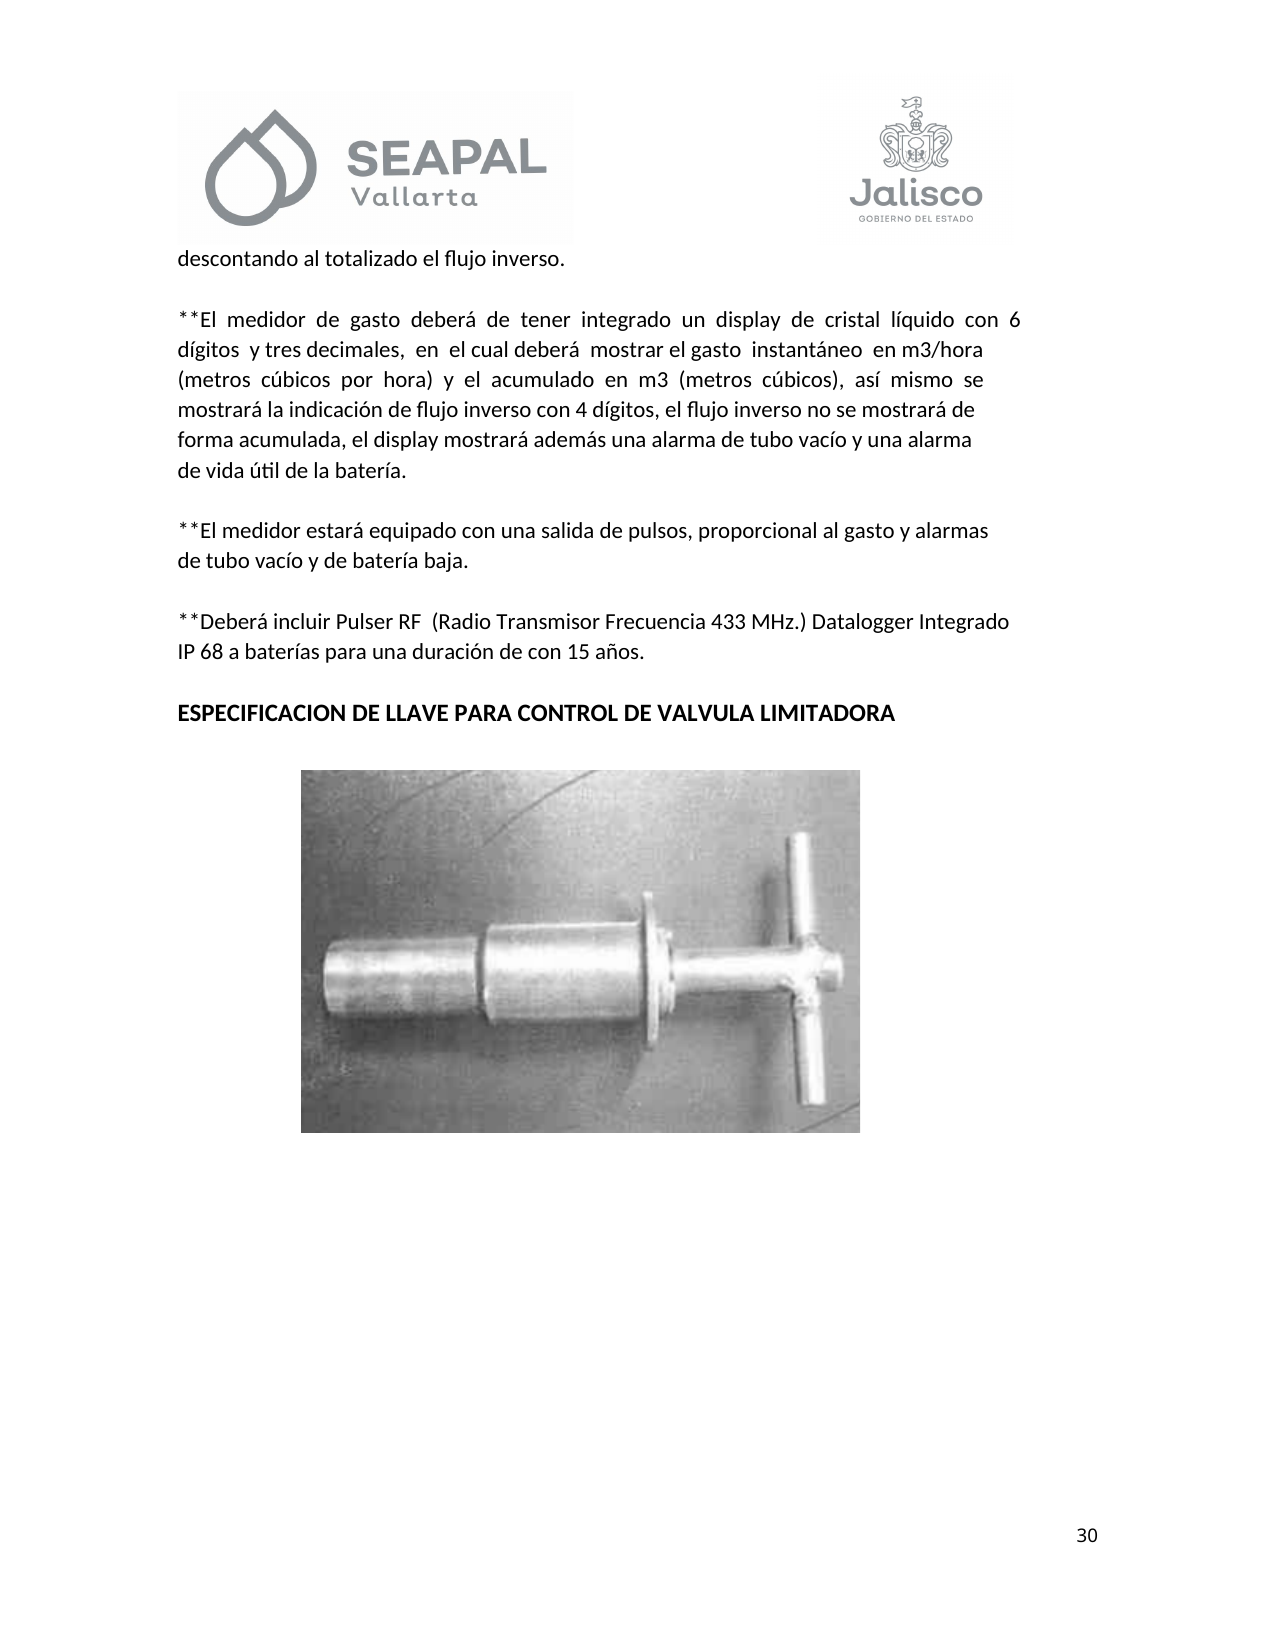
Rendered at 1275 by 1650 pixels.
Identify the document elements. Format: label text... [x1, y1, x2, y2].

text descontando al totalizado el flujo inverso. [177, 244, 1098, 272]
picture [177, 91, 574, 245]
text **El medidor estará equipado con una salida de pulsos, proporcional al gasto y alarmas [177, 516, 1098, 544]
picture [301, 770, 861, 1133]
text forma acumulada, el display mostrará además una alarma de tubo vacío y una alarma [177, 426, 1098, 454]
picture [817, 73, 1015, 245]
text IP 68 a baterías para una duración de con 15 años. [177, 637, 1098, 665]
text **El medidor de gasto deberá de tener integrado un display de cristal líquido con 6 [177, 305, 1098, 333]
text de tubo vacío y de batería baja. [177, 546, 1098, 574]
text (metros cúbicos por hora) y el acumulado en m3 (metros cúbicos), así mismo se [177, 365, 1098, 393]
text **Deberá incluir Pulser RF (Radio Transmisor Frecuencia 433 MHz.) Datalogger Integrado [177, 607, 1098, 635]
text de vida útil de la batería. [177, 456, 1098, 484]
text ESPECIFICACION DE LLAVE PARA CONTROL DE VALVULA LIMITADORA [177, 697, 1098, 728]
text dígitos y tres decimales, en el cual deberá mostrar el gasto instantáneo en m3/hora [177, 335, 1098, 363]
text mostrará la indicación de flujo inverso con 4 dígitos, el flujo inverso no se mostrará de [177, 395, 1098, 423]
